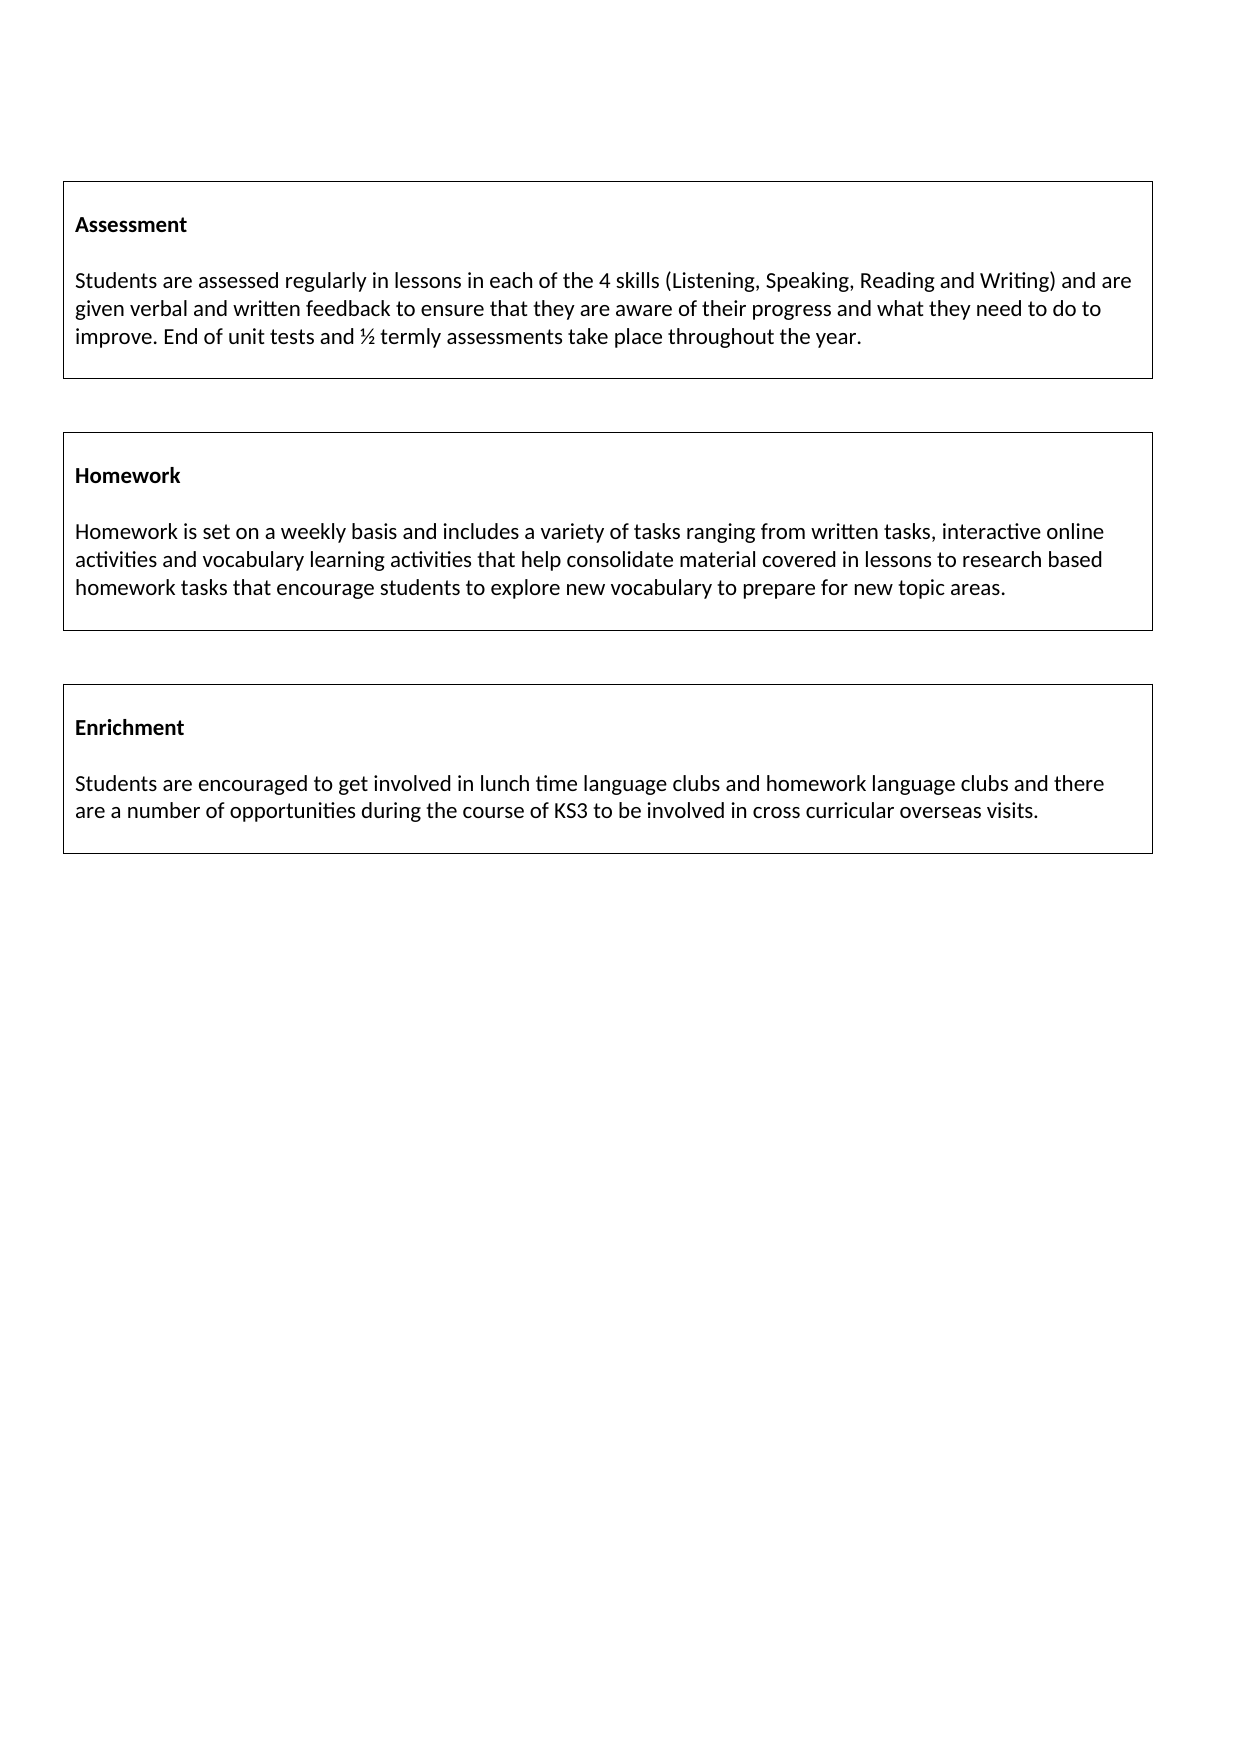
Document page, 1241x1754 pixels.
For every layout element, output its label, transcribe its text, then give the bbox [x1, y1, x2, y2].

table_header Enrichment Students are encouraged to get involved in lunch time language clubs and homework language clubs and there are a number of opportunities during the course of KS3 to be involved in cross curricular overseas visits. [64, 685, 1152, 853]
table_header Homework Homework is set on a weekly basis and includes a variety of tasks ranging from written tasks, interactive online activities and vocabulary learning activities that help consolidate material covered in lessons to research based homework tasks that encourage students to explore new vocabulary to prepare for new topic areas. [64, 433, 1152, 629]
table_header Assessment Students are assessed regularly in lessons in each of the 4 skills (Listening, Speaking, Reading and Writing) and are given verbal and written feedback to ensure that they are aware of their progress and what they need to do to improve. End of unit tests and ½ termly assessments take place throughout the year. [64, 182, 1152, 378]
